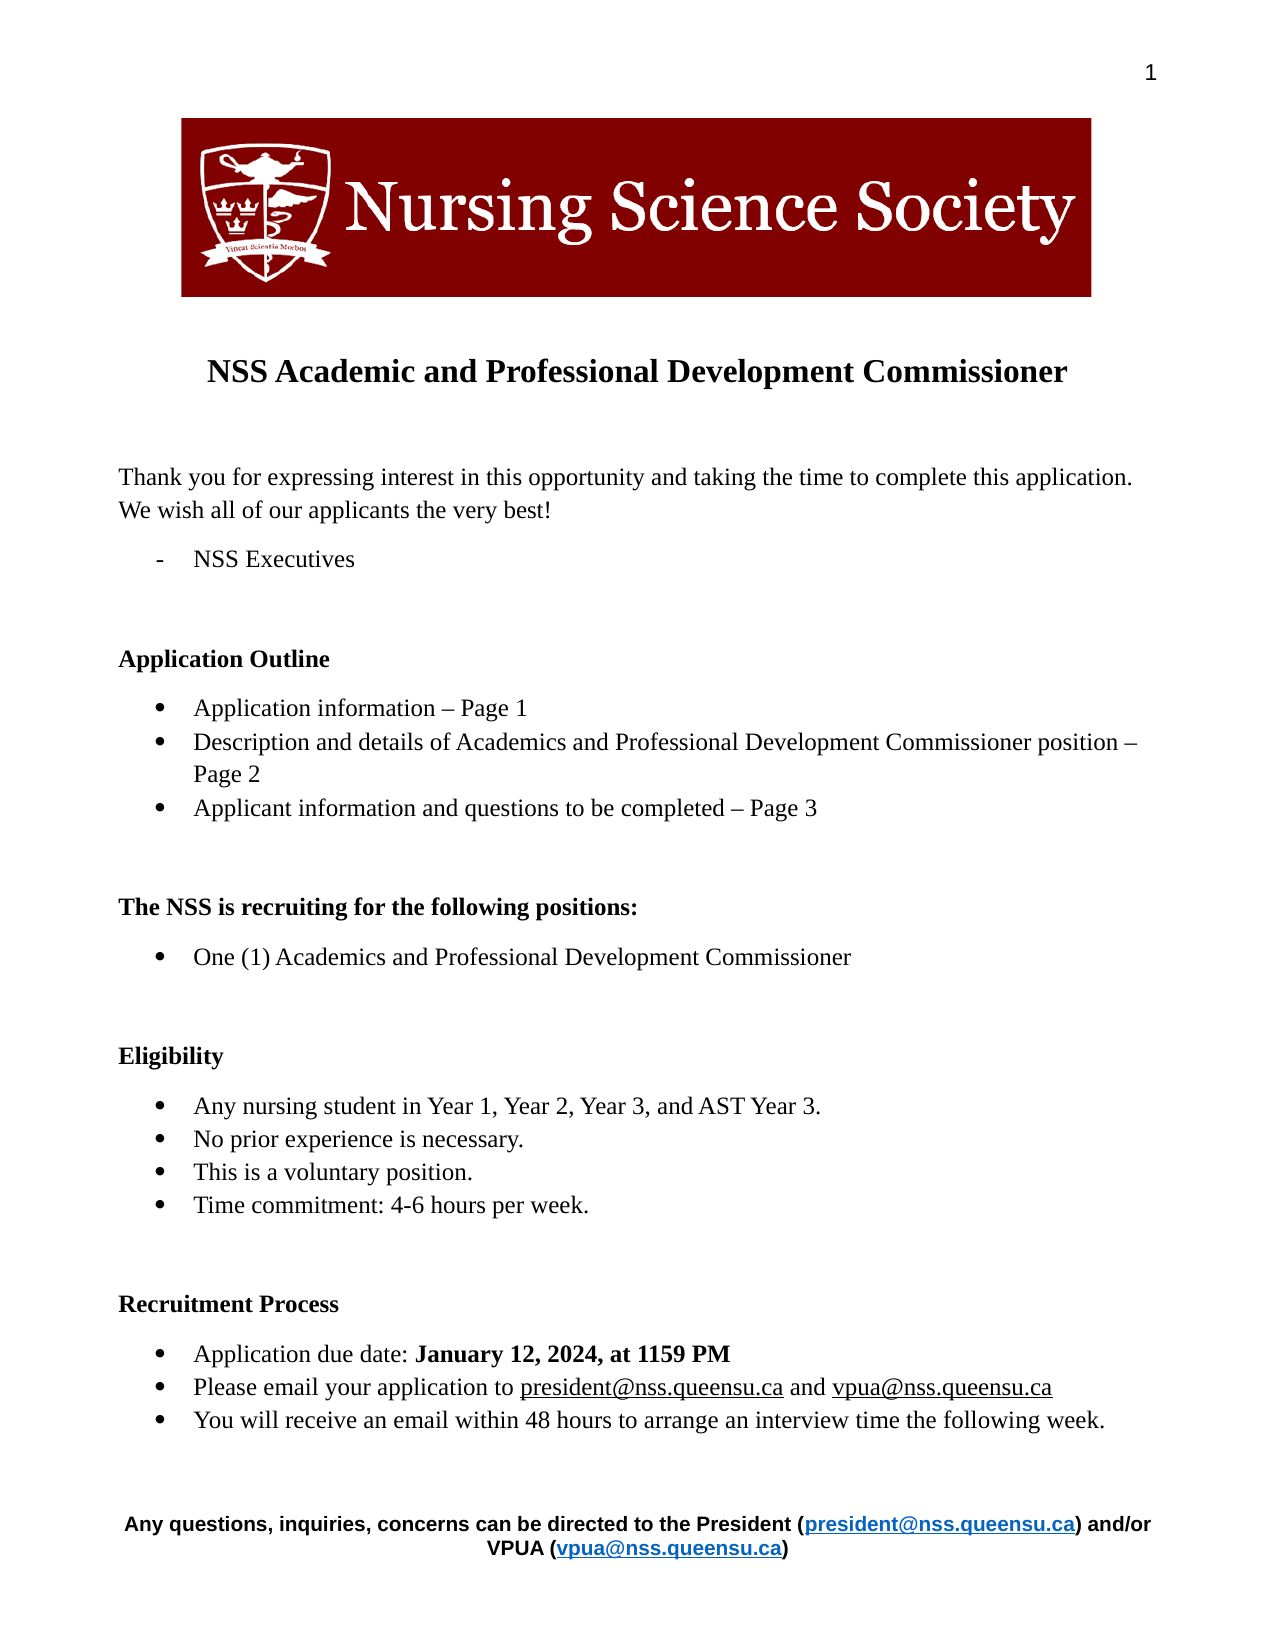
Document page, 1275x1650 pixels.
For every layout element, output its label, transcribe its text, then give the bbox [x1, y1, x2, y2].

list Applicant information and questions to be completed – Page 3 [156, 793, 1157, 821]
text Application Outline [118, 644, 1157, 673]
text The NSS is recruiting for the following positions: [118, 892, 1157, 921]
list Application due date: January 12, 2024, at 1159 PM [156, 1339, 1157, 1368]
text Thank you for expressing interest in this opportunity and taking the time to complete this application. We wish all of our applicants the very best! [118, 462, 1157, 523]
text NSS Academic and Professional Development Commissioner [118, 168, 1157, 390]
list Application information – Page 1 [156, 693, 1157, 722]
list Description and details of Academics and Professional Development Commissioner position – Page 2 [156, 727, 1157, 788]
list Time commitment: 4-6 hours per week. [156, 1190, 1157, 1218]
list NSS Executives [156, 544, 1157, 573]
list Any nursing student in Year 1, Year 2, Year 3, and AST Year 3. [156, 1091, 1157, 1119]
list No prior experience is necessary. [156, 1124, 1157, 1152]
list This is a voluntary position. [156, 1157, 1157, 1186]
list One (1) Academics and Professional Development Commissioner [156, 942, 1157, 970]
text Eligibility [118, 1041, 1157, 1070]
picture [179, 118, 1091, 297]
text Recruitment Process [118, 1289, 1157, 1318]
list Please email your application to president@nss.queensu.ca and vpua@nss.queensu.ca [156, 1372, 1157, 1401]
list You will receive an email within 48 hours to arrange an interview time the following week. [156, 1405, 1157, 1434]
